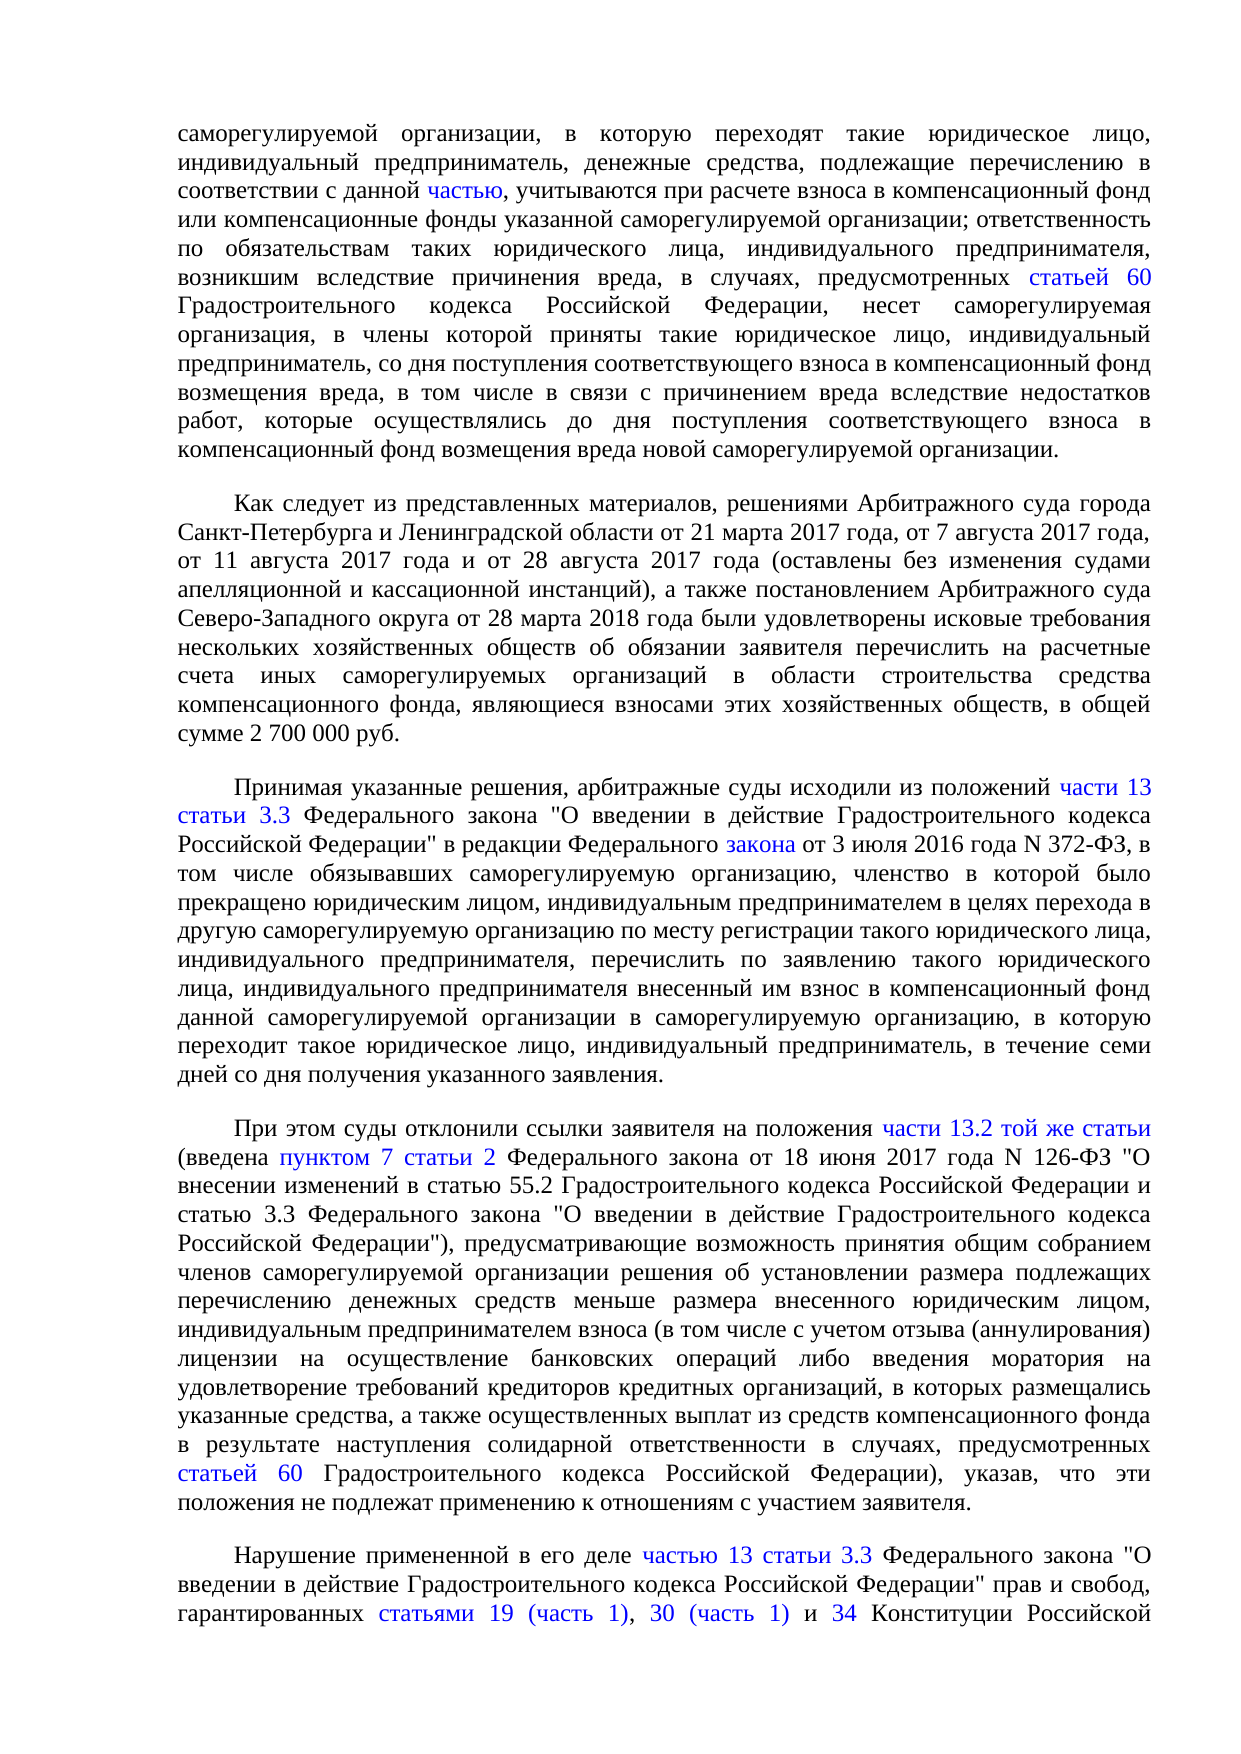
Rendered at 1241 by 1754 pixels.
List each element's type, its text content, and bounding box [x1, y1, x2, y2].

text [177, 118, 1152, 463]
text При этом суды отклонили ссылки заявителя на положения части 13.2 той же статьи (введена пунктом 7 статьи 2 Федерального закона от 18 июня 2017 года N 126-ФЗ "О внесении изменений в статью 55.2 Градостроительного кодекса Российской Федерации и статью 3.3 Федерального закона "О введении в действие Градостроительного кодекса Российской Федерации"), предусматривающие возможность принятия общим собранием членов саморегулируемой организации решения об установлении размера подлежащих перечислению денежных средств меньше размера внесенного юридическим лицом, индивидуальным предпринимателем взноса (в том числе с учетом отзыва (аннулирования) лицензии на осуществление банковских операций либо введения моратория на удовлетворение требований кредиторов кредитных организаций, в которых размещались указанные средства, а также осуществленных выплат из средств компенсационного фонда в результате наступления солидарной ответственности в случаях, предусмотренных статьей 60 Градостроительного кодекса Российской Федерации), указав, что эти положения не подлежат применению к отношениям с участием заявителя. [177, 1113, 1152, 1516]
text Как следует из представленных материалов, решениями Арбитражного суда города Санкт-Петербурга и Ленинградской области от 21 марта 2017 года, от 7 августа 2017 года, от 11 августа 2017 года и от 28 августа 2017 года (оставлены без изменения судами апелляционной и кассационной инстанций), а также постановлением Арбитражного суда Северо-Западного округа от 28 марта 2018 года были удовлетворены исковые требования нескольких хозяйственных обществ об обязании заявителя перечислить на расчетные счета иных саморегулируемых организаций в области строительства средства компенсационного фонда, являющиеся взносами этих хозяйственных обществ, в общей сумме 2 700 000 руб. [177, 488, 1152, 747]
text Принимая указанные решения, арбитражные суды исходили из положений части 13 статьи 3.3 Федерального закона "О введении в действие Градостроительного кодекса Российской Федерации" в редакции Федерального закона от 3 июля 2016 года N 372-ФЗ, в том числе обязывавших саморегулируемую организацию, членство в которой было прекращено юридическим лицом, индивидуальным предпринимателем в целях перехода в другую саморегулируемую организацию по месту регистрации такого юридического лица, индивидуального предпринимателя, перечислить по заявлению такого юридического лица, индивидуального предпринимателя внесенный им взнос в компенсационный фонд данной саморегулируемой организации в саморегулируемую организацию, в которую переходит такое юридическое лицо, индивидуальный предприниматель, в течение семи дней со дня получения указанного заявления. [177, 772, 1152, 1088]
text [177, 1541, 1152, 1627]
